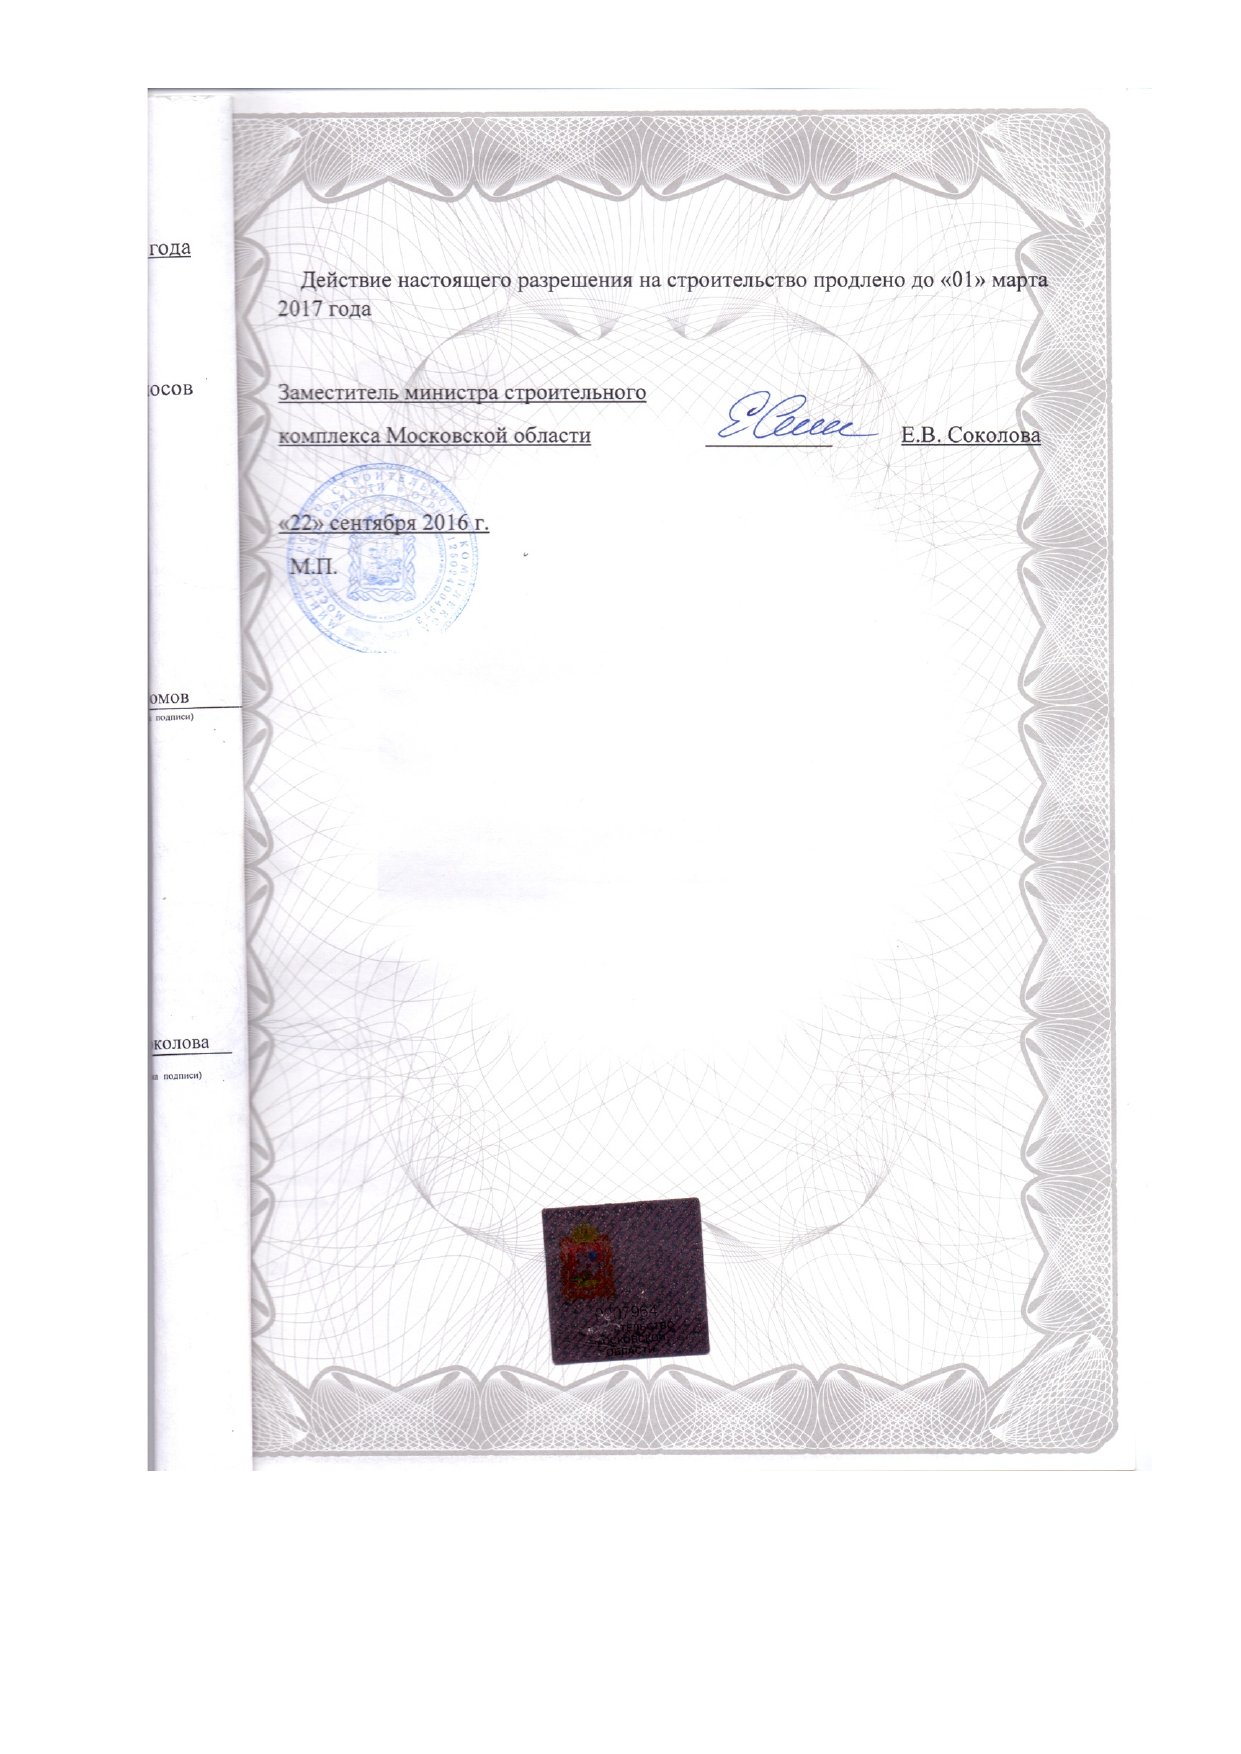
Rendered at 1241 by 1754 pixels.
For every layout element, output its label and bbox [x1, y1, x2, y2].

picture [147, 88, 1152, 1471]
